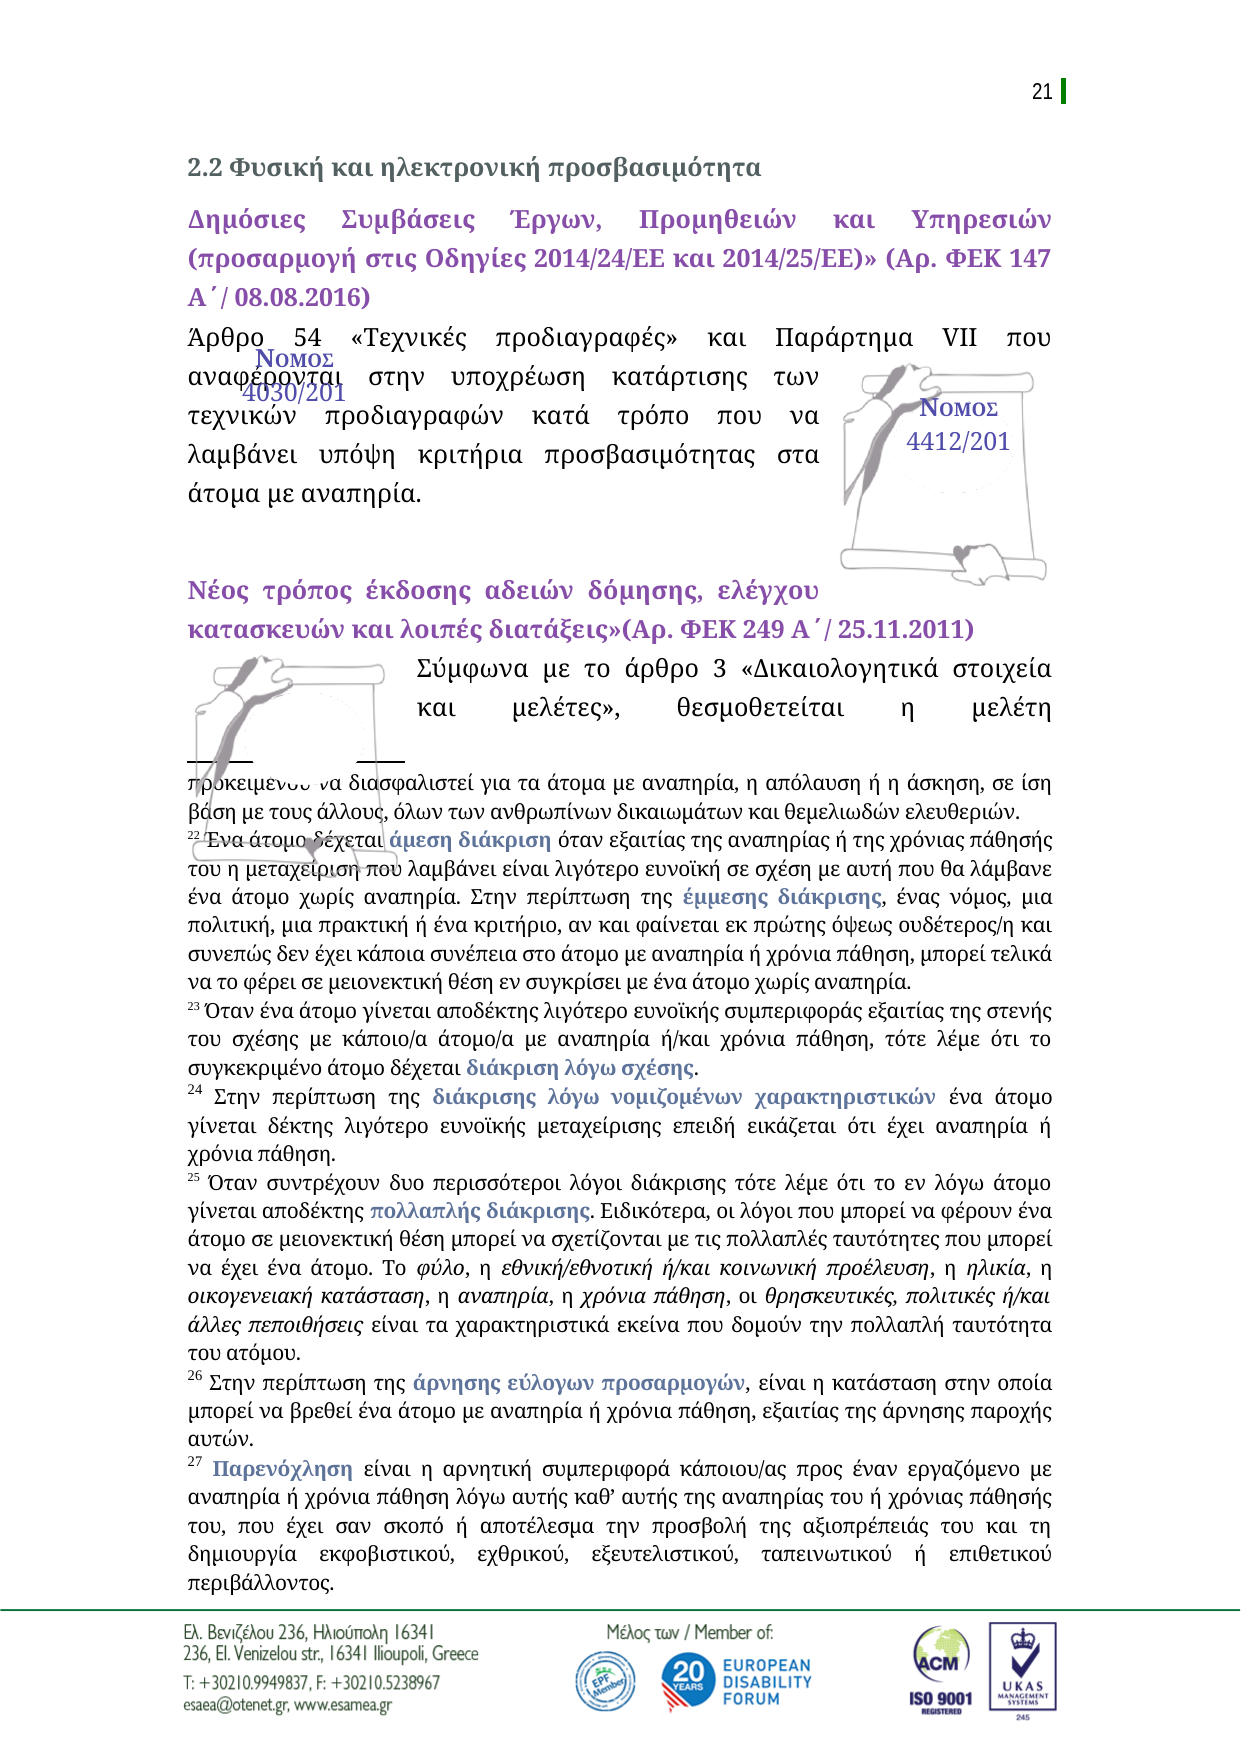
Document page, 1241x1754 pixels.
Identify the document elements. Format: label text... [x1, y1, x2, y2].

picture [0, 1596, 1241, 1754]
list Δημόσιες Συμβάσεις Έργων, Προμηθειών και Υπηρεσιών (προσαρμογή στις Οδηγίες 2014/24/ΕΕ και 2014/25/ΕΕ)» (Αρ. ΦΕΚ 147 Α΄/ 08.08.2016) [187, 202, 1053, 314]
text Σύμφωνα με το άρθρο 3 «Δικαιολογητικά στοιχεία και μελέτες», θεσμοθετείται η μελέτη προσβασιμότητας για άτομα με αναπηρία ως τμήμα της αρχιτεκτονικής μελέτης για την έκδοση άδειας δόμησης. [187, 651, 1053, 724]
subtitle 2.2 Φυσική και ηλεκτρονική προσβασιμότητα [187, 150, 1053, 184]
list Άρθρο 54 «Τεχνικές προδιαγραφές» και Παράρτημα VII που αναφέρονται στην υποχρέωση κατάρτισης των τεχνικών προδιαγραφών κατά τρόπο που να λαμβάνει υπόψη κριτήρια προσβασιμότητας στα άτομα με αναπηρία. [187, 319, 1053, 510]
text Νέος τρόπος έκδοσης αδειών δόμησης, ελέγχου κατασκευών και λοιπές διατάξεις»(Αρ. ΦΕΚ 249 Α΄/ 25.11.2011) [187, 572, 1053, 646]
